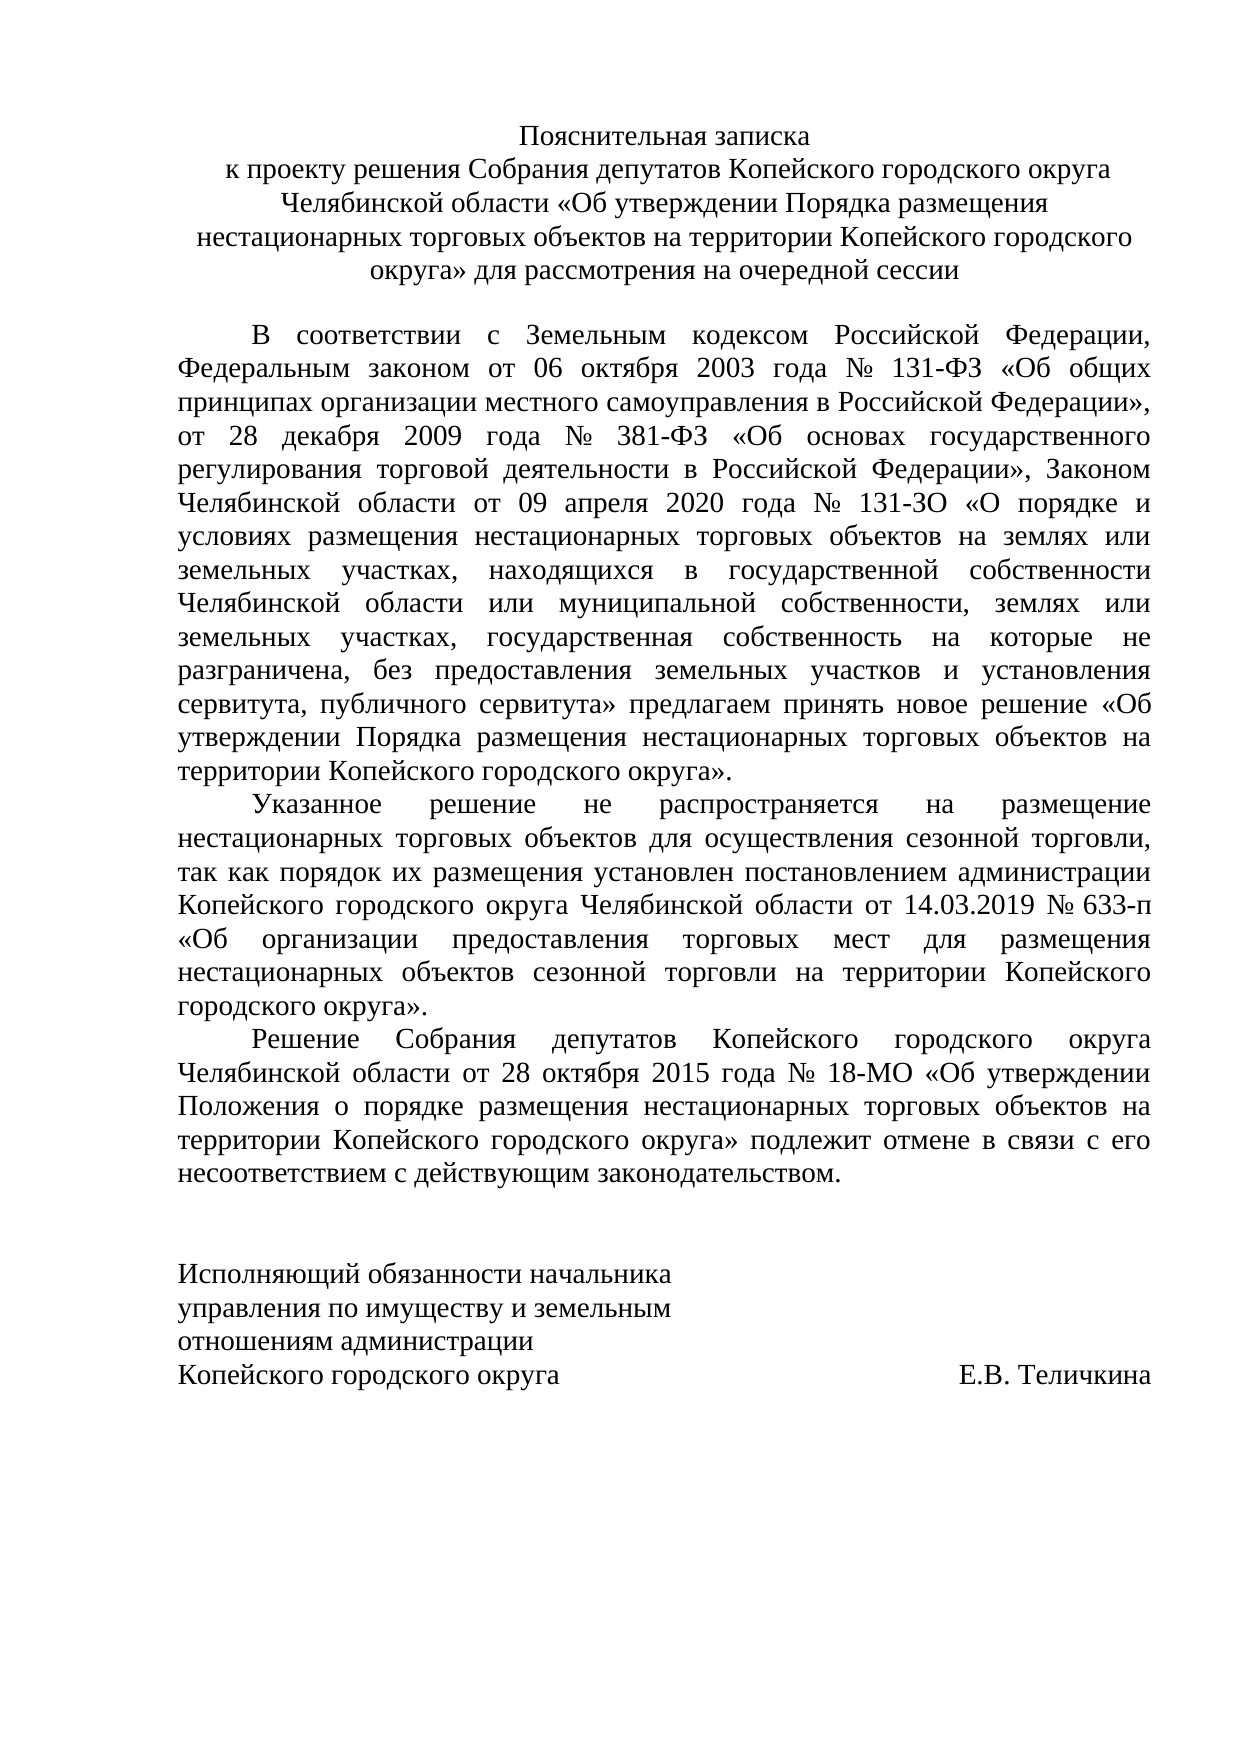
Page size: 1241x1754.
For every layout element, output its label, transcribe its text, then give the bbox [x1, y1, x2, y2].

text Указанное решение не распространяется на размещение нестационарных торговых объектов для осуществления сезонной торговли, так как порядок их размещения установлен постановлением администрации Копейского городского округа Челябинской области от 14.03.2019 № 633-п «Об организации предоставления торговых мест для размещения нестационарных объектов сезонной торговли на территории Копейского городского округа». [177, 787, 1152, 1021]
text Пояснительная записка [177, 118, 1152, 152]
text В соответствии с Земельным кодексом Российской Федерации, Федеральным законом от 06 октября 2003 года № 131-ФЗ «Об общих принципах организации местного самоуправления в Российской Федерации», от 28 декабря 2009 года № 381-ФЗ «Об основах государственного регулирования торговой деятельности в Российской Федерации», Законом Челябинской области от 09 апреля 2020 года № 131-ЗО «О порядке и условиях размещения нестационарных торговых объектов на землях или земельных участках, находящихся в государственной собственности Челябинской области или муниципальной собственности, землях или земельных участках, государственная собственность на которые не разграничена, без предоставления земельных участков и установления сервитута, публичного сервитута» предлагаем принять новое решение «Об утверждении Порядка размещения нестационарных торговых объектов на территории Копейского городского округа». [177, 317, 1152, 787]
text Исполняющий обязанности начальника [177, 1256, 1152, 1290]
text управления по имуществу и земельным [177, 1290, 1152, 1323]
text отношениям администрации [177, 1323, 1152, 1357]
text к проекту решения Собрания депутатов Копейского городского округа Челябинской области «Об утверждении Порядка размещения нестационарных торговых объектов на территории Копейского городского округа» для рассмотрения на очередной сессии [177, 152, 1152, 286]
text Копейского городского округа Е.В. Теличкина [177, 1357, 1152, 1390]
text Решение Собрания депутатов Копейского городского округа Челябинской области от 28 октября 2015 года № 18-МО «Об утверждении Положения о порядке размещения нестационарных торговых объектов на территории Копейского городского округа» подлежит отмене в связи с его несоответствием с действующим законодательством. [177, 1021, 1152, 1189]
